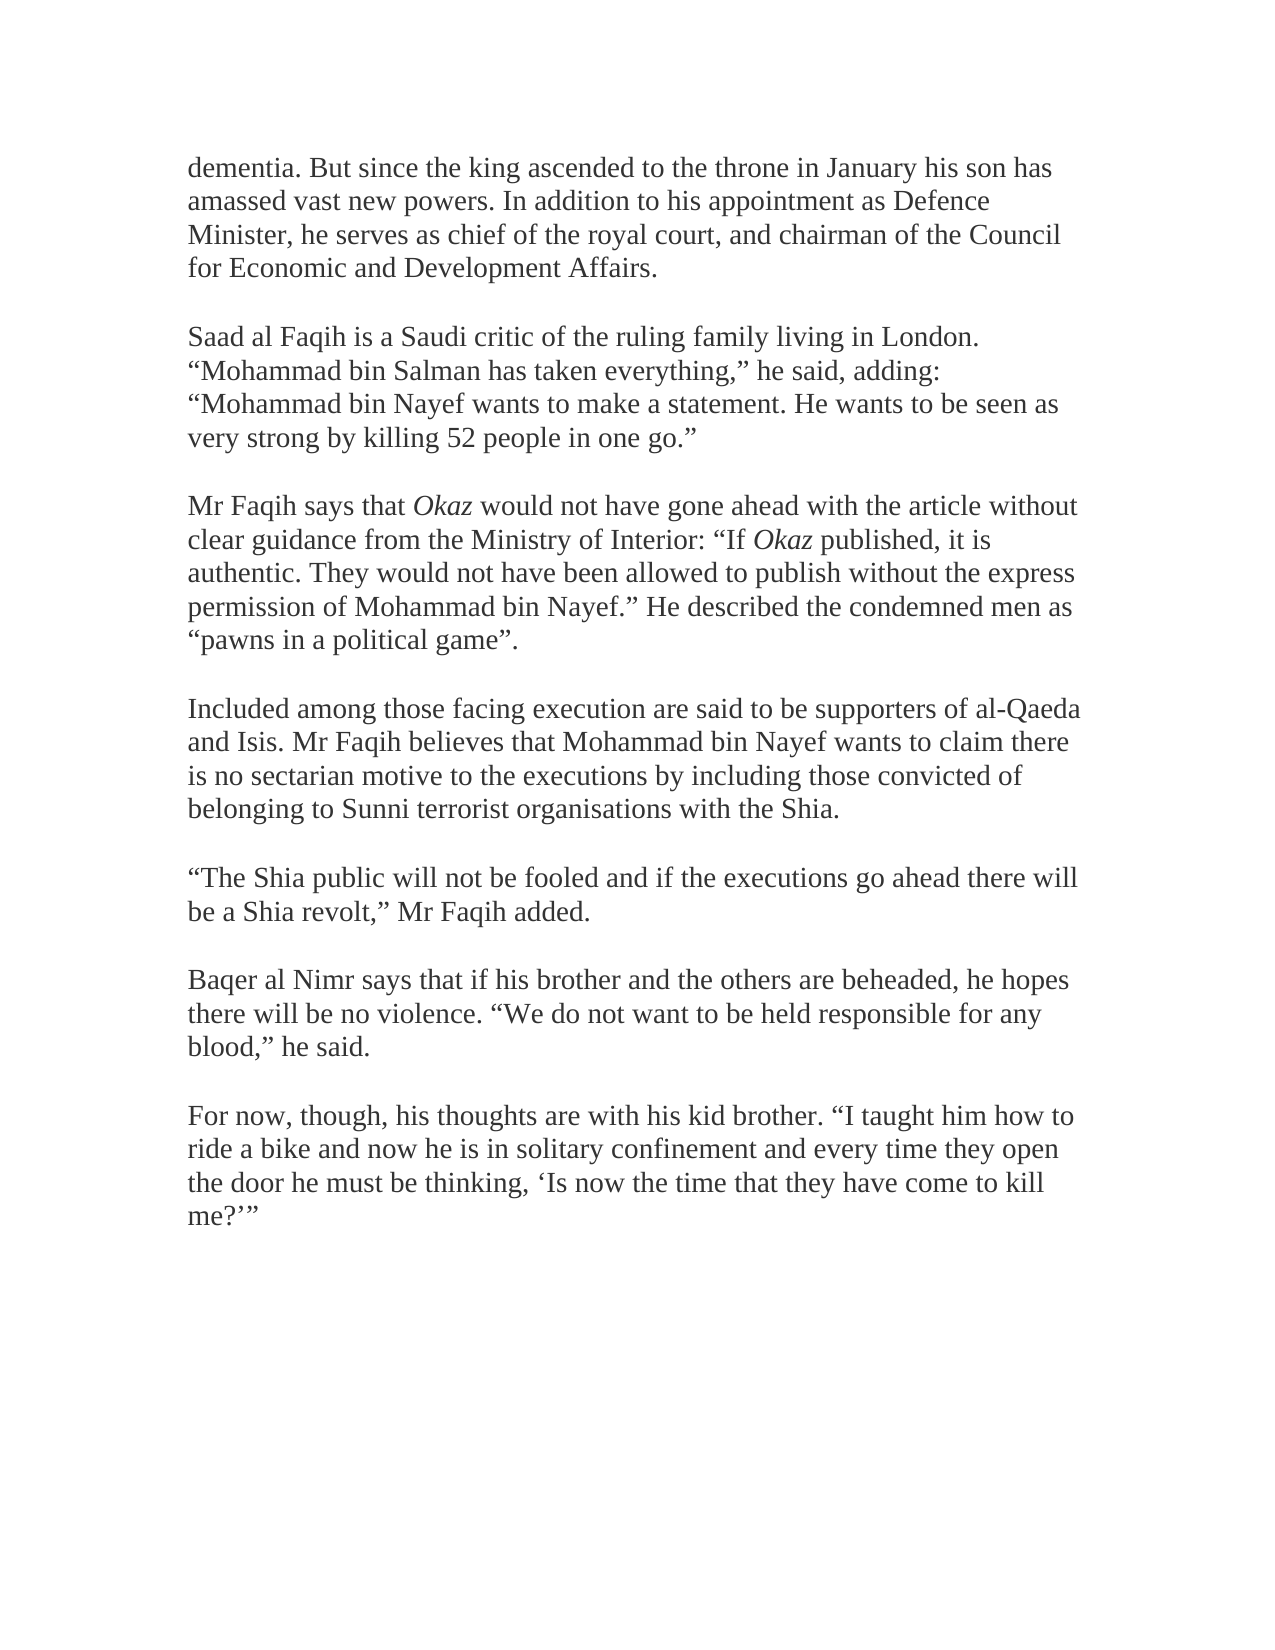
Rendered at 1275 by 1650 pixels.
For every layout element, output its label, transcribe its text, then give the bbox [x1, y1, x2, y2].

text Mr Faqih says that Okaz would not have gone ahead with the article without clear guidance from the Ministry of Interior: “If Okaz published, it is authentic. They would not have been allowed to publish without the express permission of Mohammad bin Nayef.” He described the condemned men as “pawns in a political game”. [187, 488, 1087, 656]
text For now, though, his thoughts are with his kid brother. “I taught him how to ride a bike and now he is in solitary confinement and every time they open the door he must be thinking, ‘Is now the time that they have come to kill me?’” [187, 1098, 1087, 1232]
text “The Shia public will not be fooled and if the executions go ahead there will be a Shia revolt,” Mr Faqih added. [187, 860, 1087, 927]
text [187, 150, 1087, 284]
text Included among those facing execution are said to be supporters of al-Qaeda and Isis. Mr Faqih believes that Mohammad bin Nayef wants to claim there is no sectarian motive to the executions by including those convicted of belonging to Sunni terrorist organisations with the Shia. [187, 691, 1087, 825]
text Saad al Faqih is a Saudi critic of the ruling family living in London. “Mohammad bin Salman has taken everything,” he said, adding: “Mohammad bin Nayef wants to make a statement. He wants to be seen as very strong by killing 52 people in one go.” [187, 319, 1087, 453]
text Baqer al Nimr says that if his brother and the others are beheaded, he hopes there will be no violence. “We do not want to be held responsible for any blood,” he said. [187, 962, 1087, 1063]
